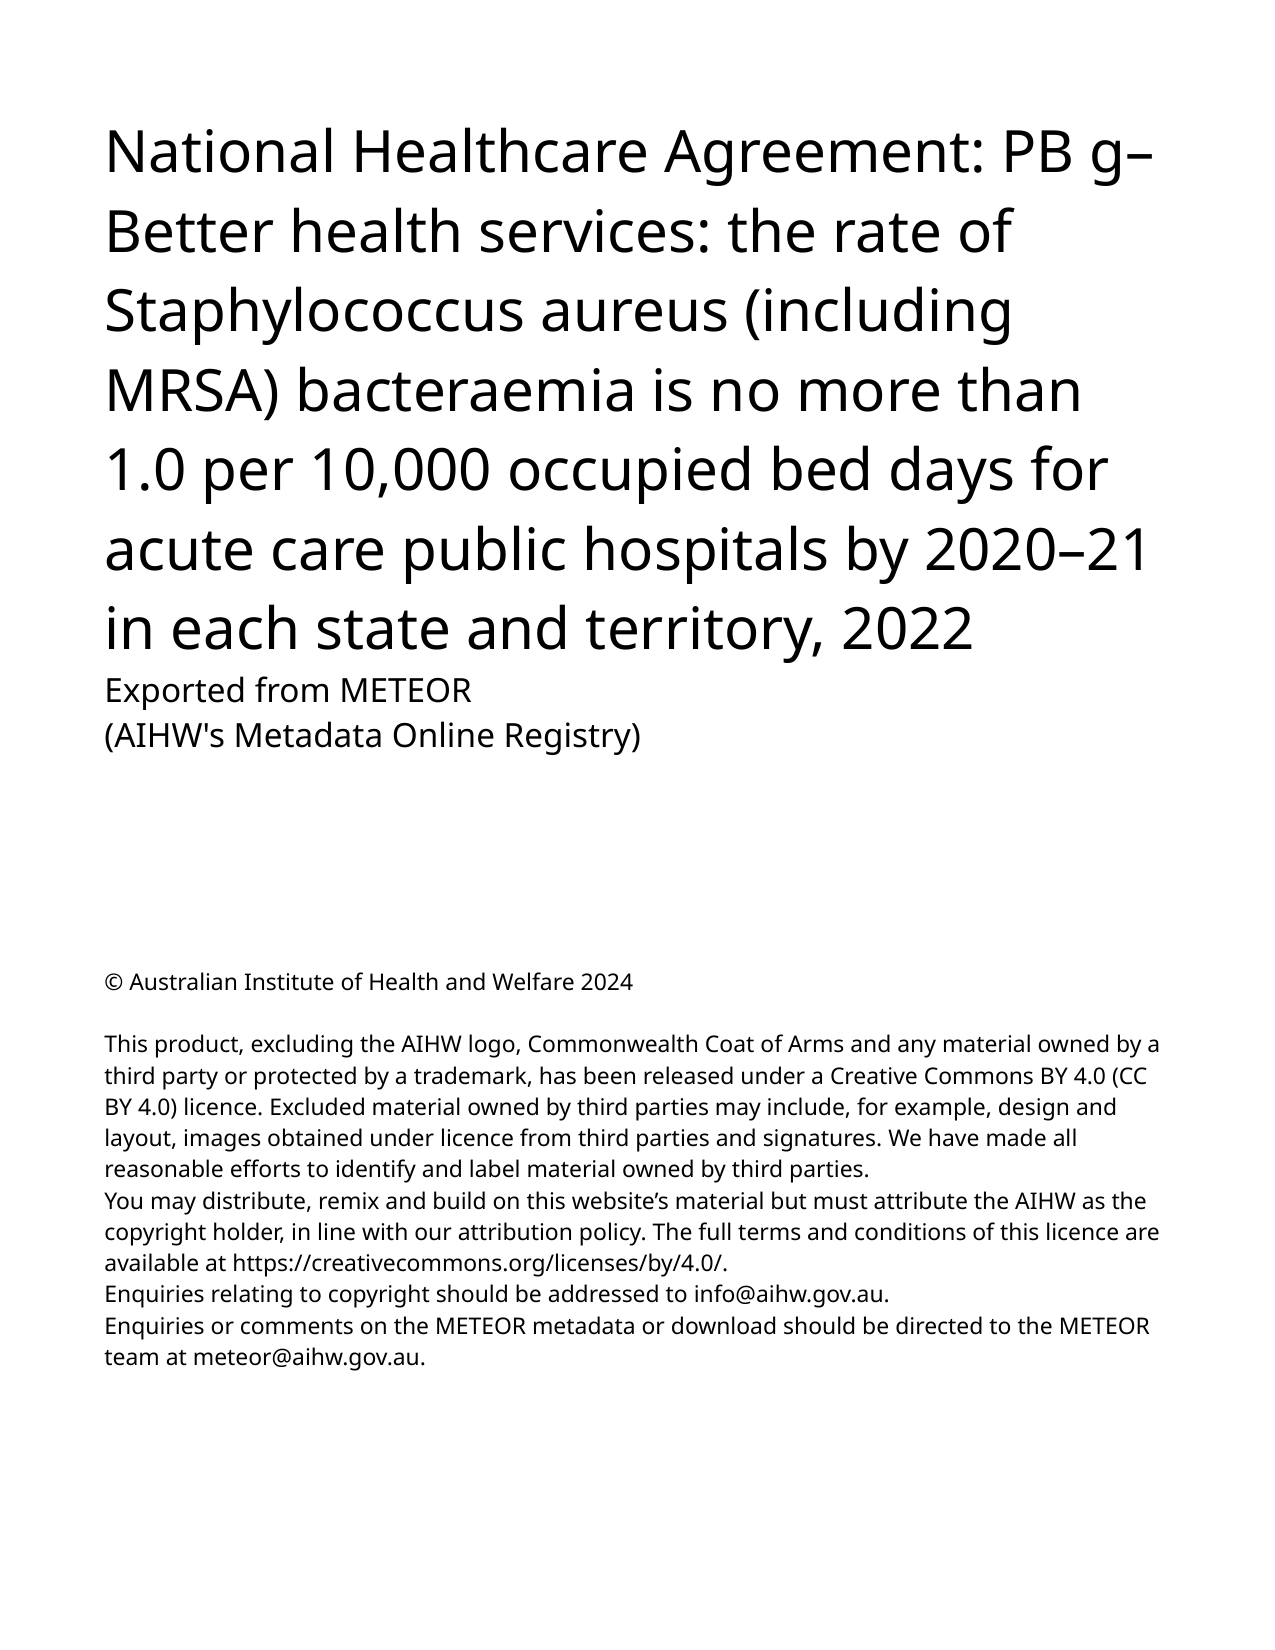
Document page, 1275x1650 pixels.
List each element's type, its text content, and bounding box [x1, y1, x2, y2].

title National Healthcare Agreement: PB g–Better health services: the rate of Staphylococcus aureus (including MRSA) bacteraemia is no more than 1.0 per 10,000 occupied bed days for acute care public hospitals by 2020–21 in each state and territory, 2022 [104, 110, 1171, 667]
text You may distribute, remix and build on this website’s material but must attribute the AIHW as the copyright holder, in line with our attribution policy. The full terms and conditions of this licence are available at https://creativecommons.org/licenses/by/4.0/. [104, 1185, 1171, 1278]
text This product, excluding the AIHW logo, Commonwealth Coat of Arms and any material owned by a third party or protected by a trademark, has been released under a Creative Commons BY 4.0 (CC BY 4.0) licence. Excluded material owned by third parties may include, for example, design and layout, images obtained under licence from third parties and signatures. We have made all reasonable efforts to identify and label material owned by third parties. [104, 1028, 1171, 1185]
text Enquiries relating to copyright should be addressed to info@aihw.gov.au. [104, 1278, 1171, 1310]
subtitle (AIHW's Metadata Online Registry) [104, 712, 1171, 758]
text Enquiries or comments on the METEOR metadata or download should be directed to the METEOR team at meteor@aihw.gov.au. [104, 1310, 1171, 1372]
subtitle Exported from METEOR [104, 667, 1171, 712]
text © Australian Institute of Health and Welfare 2024 [104, 966, 1171, 997]
